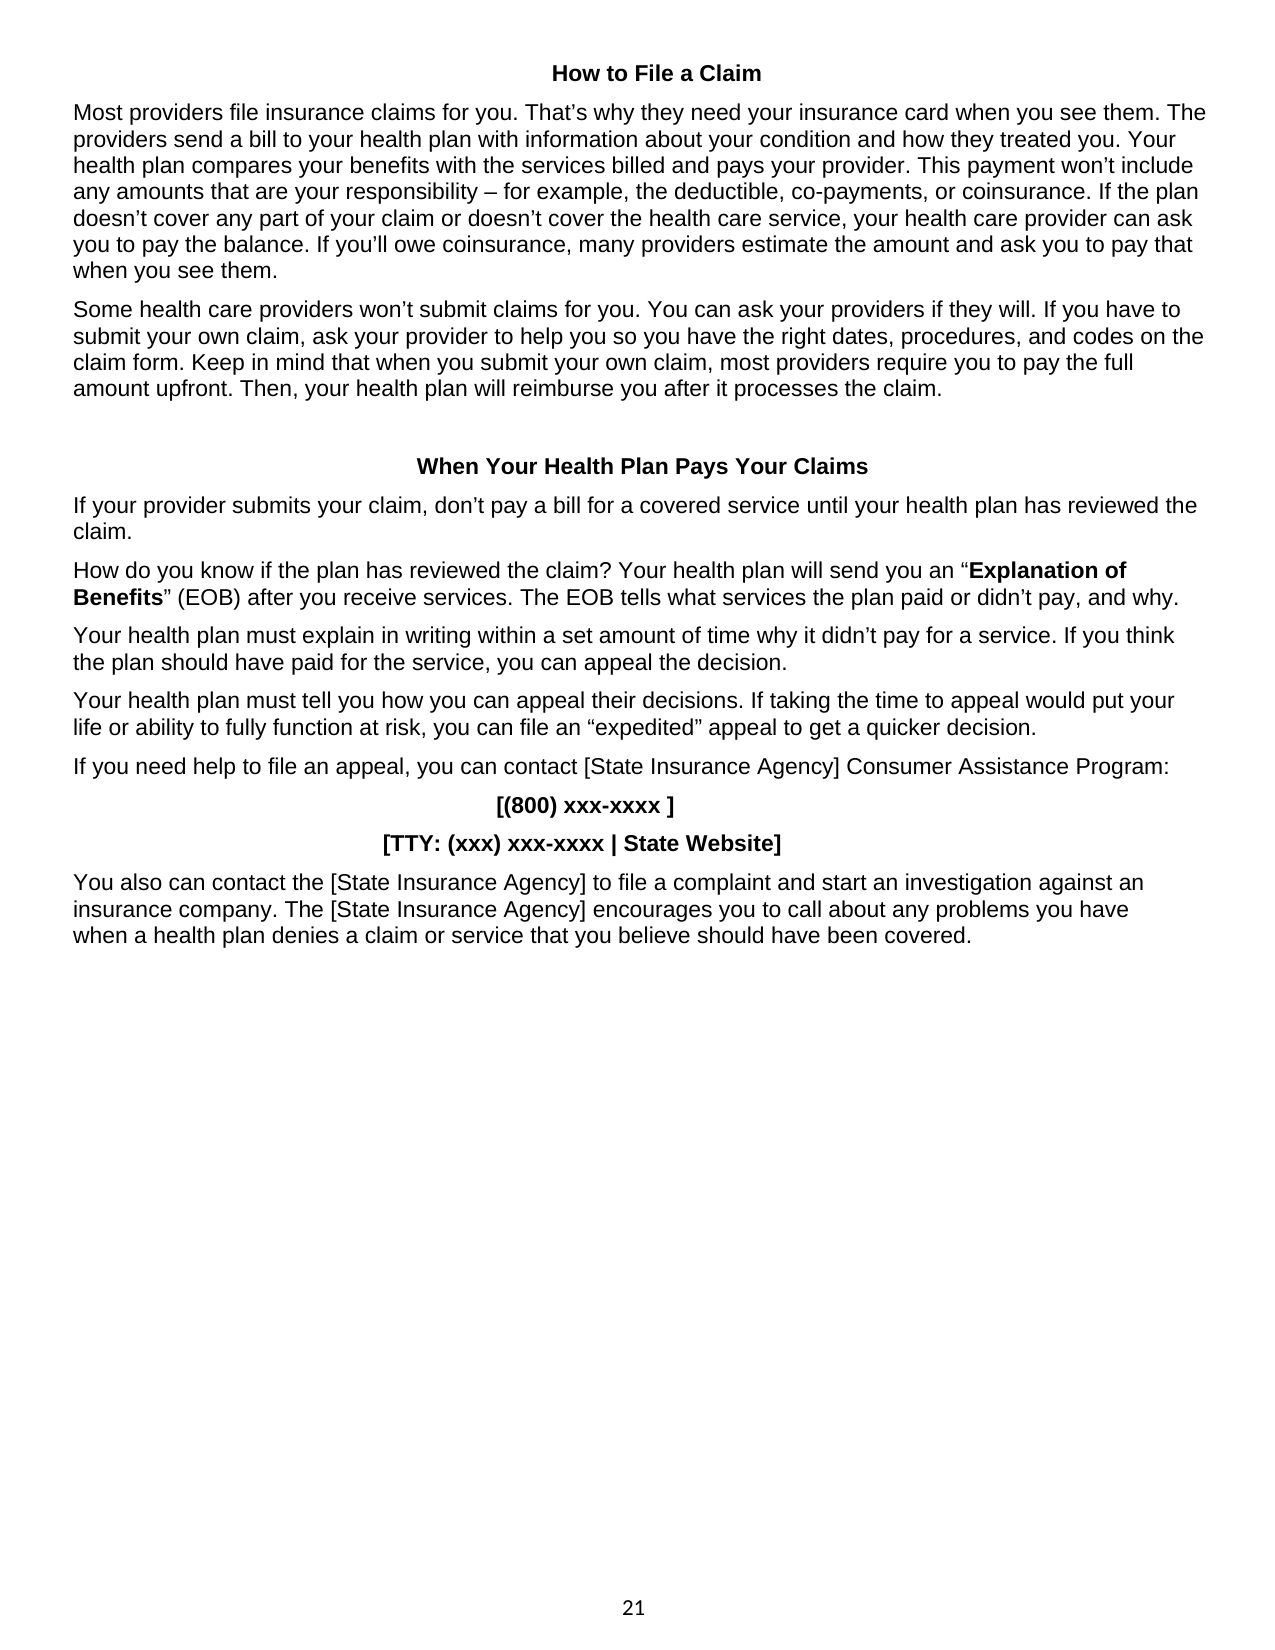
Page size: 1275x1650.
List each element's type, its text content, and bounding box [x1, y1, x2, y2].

text Your health plan must tell you how you can appeal their decisions. If taking the time to appeal would put your life or ability to fully function at risk, you can file an “expedited” appeal to get a quicker decision. [73, 687, 1187, 740]
text You also can contact the [State Insurance Agency] to file a complaint and start an investigation against an insurance company. The [State Insurance Agency] encourages you to call about any problems you have when a health plan denies a claim or service that you believe should have been covered. [73, 869, 1169, 948]
subtitle When Your Health Plan Pays Your Claims [73, 453, 1212, 479]
text If your provider submits your claim, don’t pay a bill for a covered service until your health plan has reviewed the claim. [73, 492, 1201, 544]
text [(800) xxx-xxxx ] [73, 792, 1091, 818]
text Some health care providers won’t submit claims for you. You can ask your providers if they will. If you have to submit your own claim, ask your provider to help you so you have the right dates, procedures, and codes on the claim form. Keep in mind that when you submit your own claim, most providers require you to pay the full amount upfront. Then, your health plan will reimburse you after it processes the claim. [73, 296, 1212, 402]
subtitle How to File a Claim [101, 60, 1212, 87]
text How do you know if the plan has reviewed the claim? Your health plan will send you an “Explanation of Benefits” (EOB) after you receive services. The EOB tells what services the plan paid or didn’t pay, and why. [73, 557, 1201, 610]
text Your health plan must explain in writing within a set amount of time why it didn’t pay for a service. If you think the plan should have paid for the service, you can appeal the decision. [73, 622, 1201, 675]
text If you need help to file an appeal, you can contact [State Insurance Agency] Consumer Assistance Program: [73, 753, 1187, 779]
text Most providers file insurance claims for you. That’s why they need your insurance card when you see them. The providers send a bill to your health plan with information about your condition and how they treated you. Your health plan compares your benefits with the services billed and pays your provider. This payment won’t include any amounts that are your responsibility – for example, the deductible, co-payments, or coinsurance. If the plan doesn’t cover any part of your claim or doesn’t cover the health care service, your health care provider can ask you to pay the balance. If you’ll owe coinsurance, many providers estimate the amount and ask you to pay that when you see them. [73, 99, 1212, 284]
text [TTY: (xxx) xxx-xxxx | State Website] [73, 830, 1091, 857]
